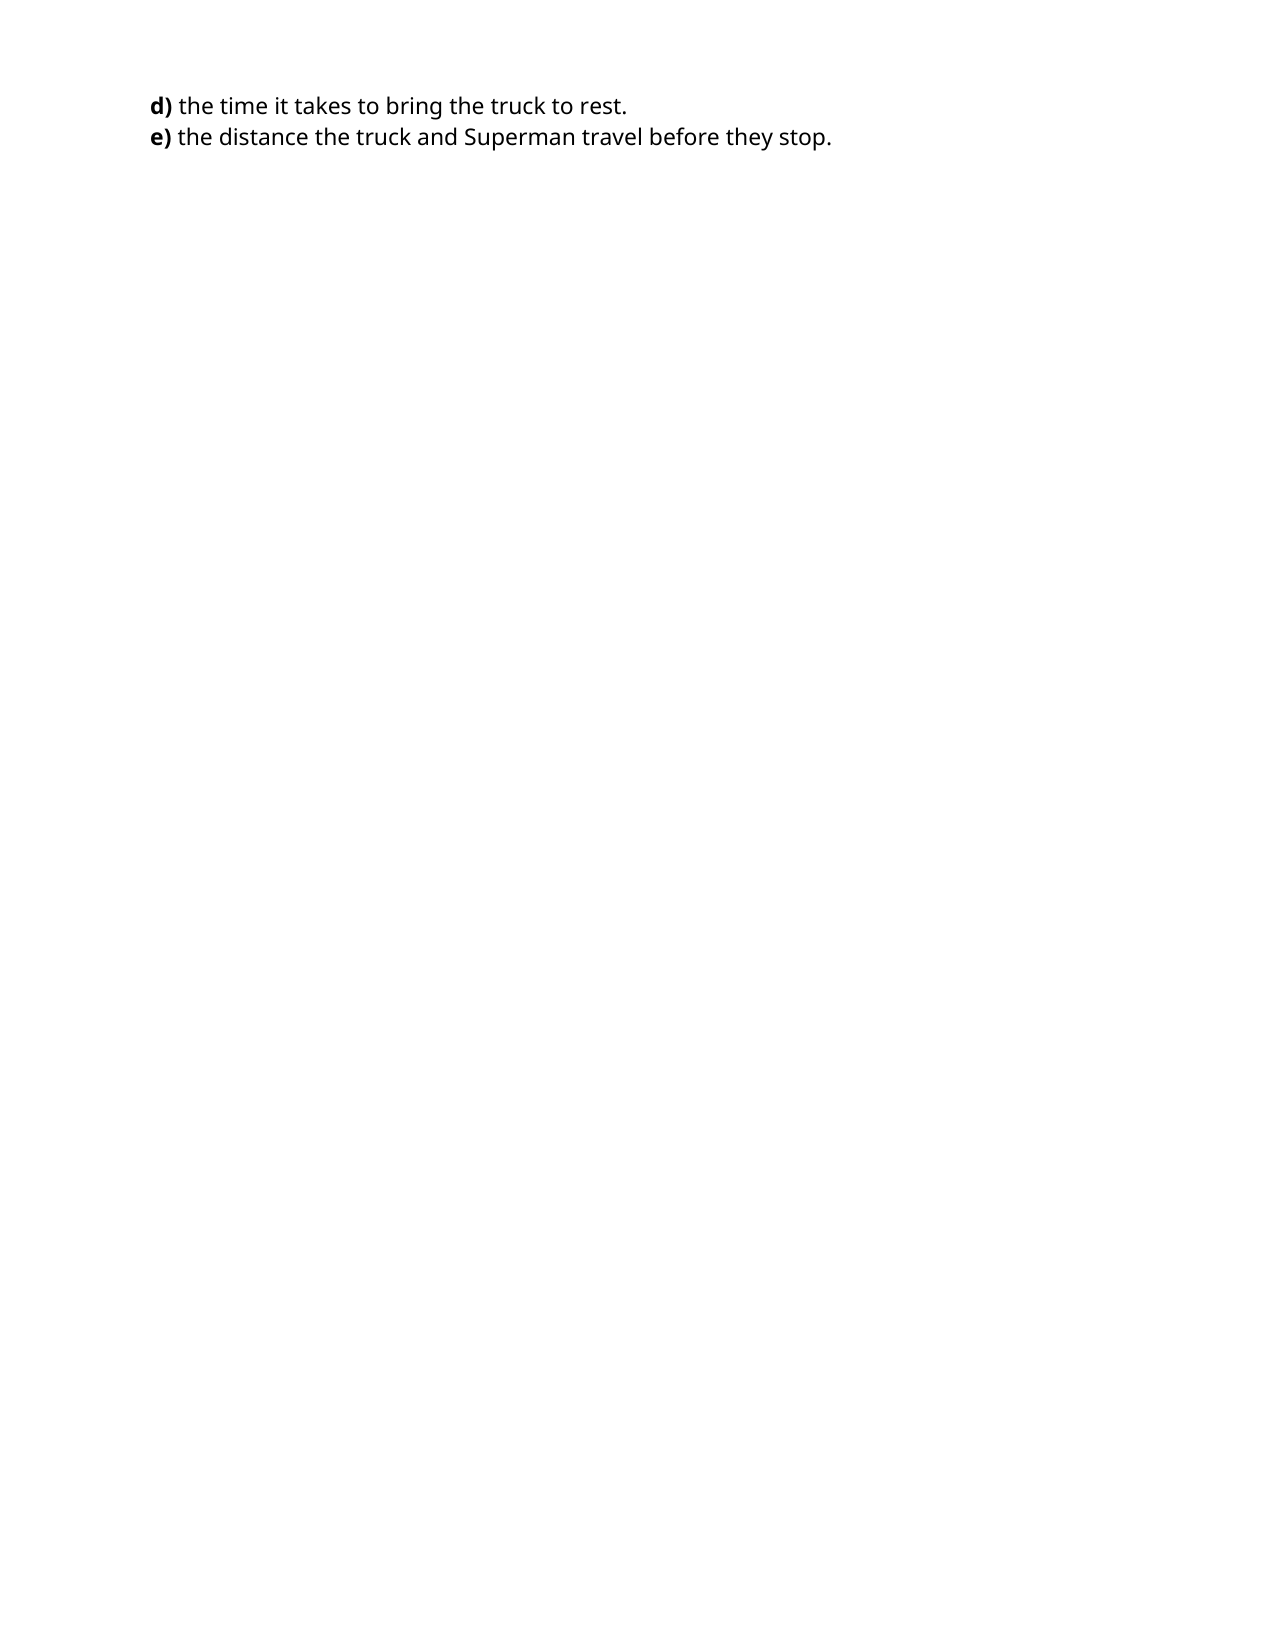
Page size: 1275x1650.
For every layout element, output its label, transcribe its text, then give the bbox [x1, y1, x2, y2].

text e) the distance the truck and Superman travel before they stop. [150, 121, 1125, 152]
text d) the time it takes to bring the truck to rest. [150, 90, 1125, 121]
